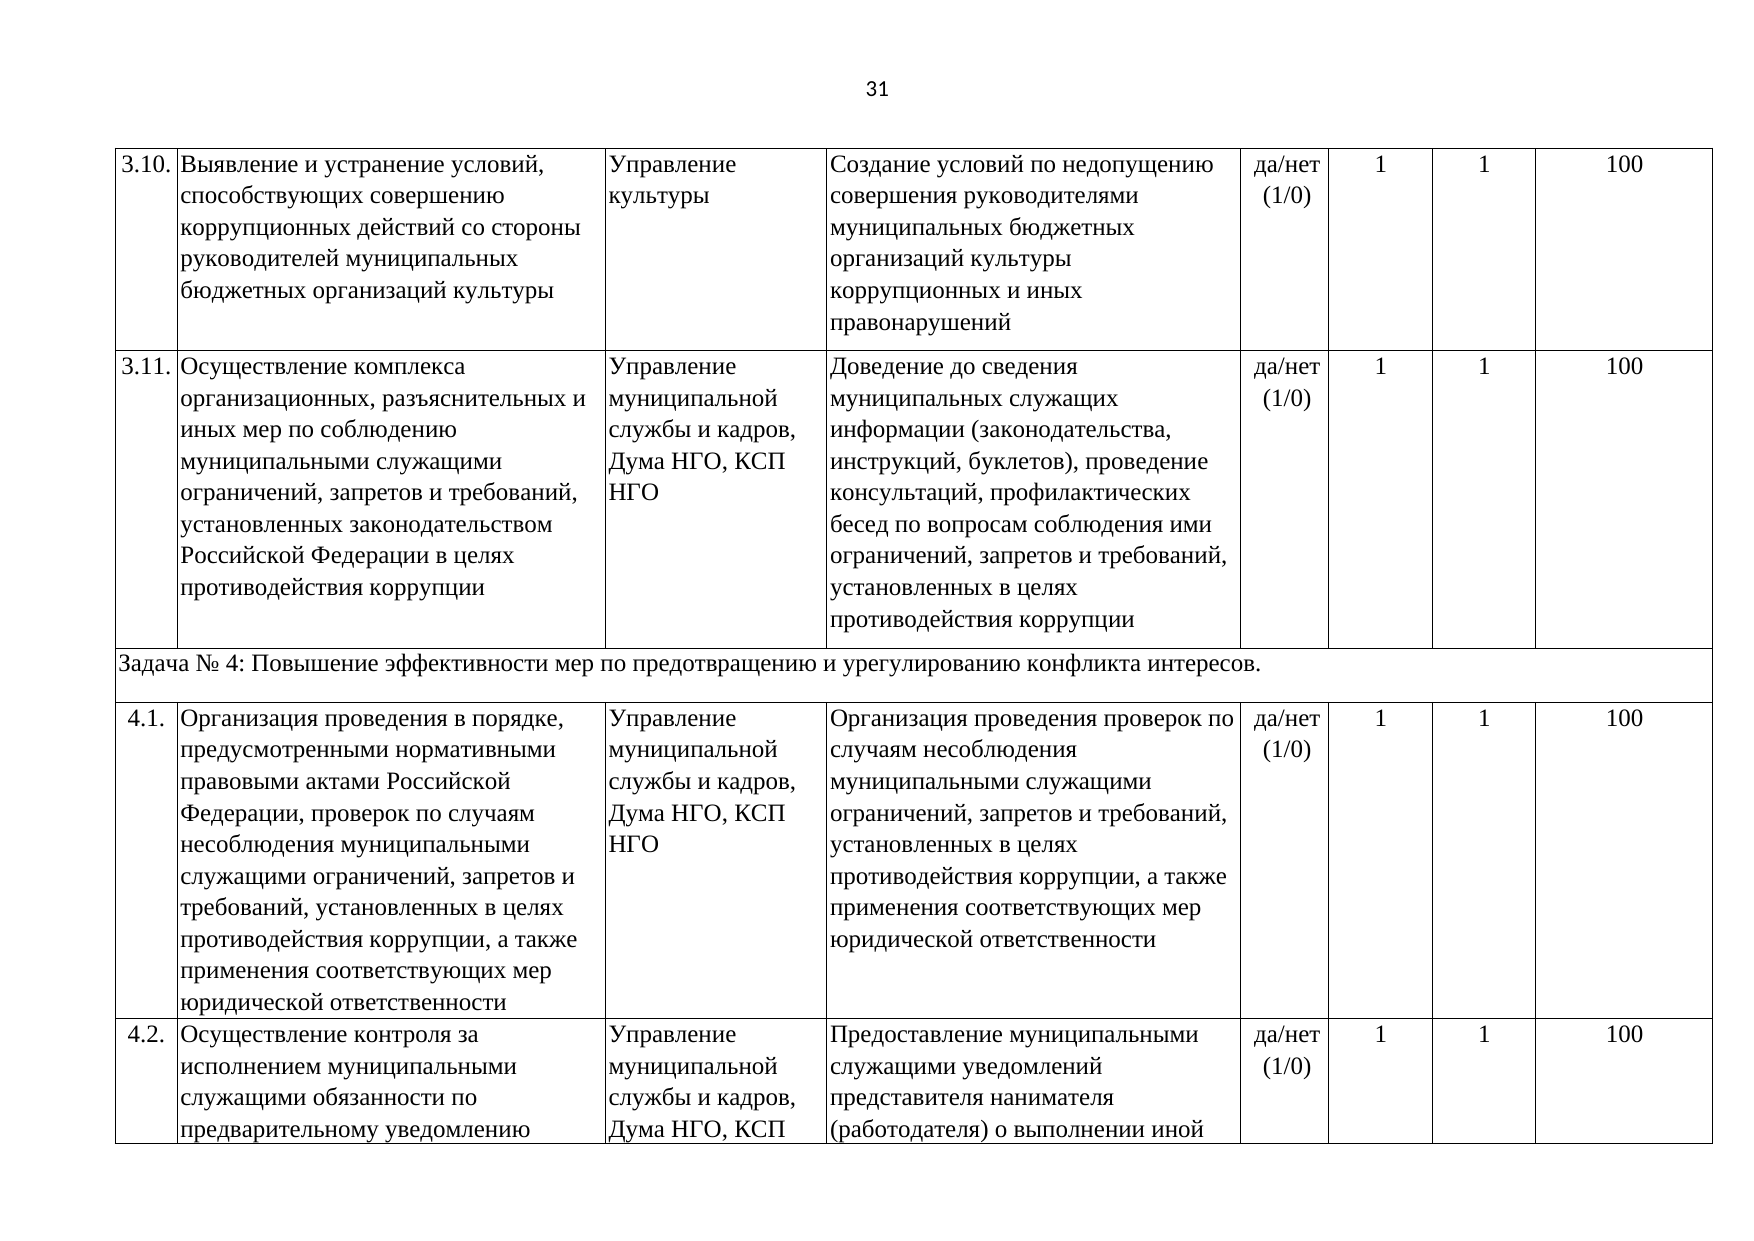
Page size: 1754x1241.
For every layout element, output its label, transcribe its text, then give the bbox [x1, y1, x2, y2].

table_cell 1 [1433, 703, 1535, 1018]
table_cell Организация проведения проверок по случаям несоблюдения муниципальными служащими ограничений, запретов и требований, установленных в целях противодействия коррупции, а также применения соответствующих мер юридической ответственности [827, 703, 1240, 1018]
table_cell 100 [1536, 703, 1712, 1018]
table_cell Организация проведения в порядке, предусмотренными нормативными правовыми актами Российской Федерации, проверок по случаям несоблюдения муниципальными служащими ограничений, запретов и требований, установленных в целях противодействия коррупции, а также применения соответствующих мер юридической ответственности [178, 703, 605, 1018]
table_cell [178, 1019, 605, 1143]
table_cell Осуществление комплекса организационных, разъяснительных и иных мер по соблюдению муниципальными служащими ограничений, запретов и требований, установленных законодательством Российской Федерации в целях противодействия коррупции [178, 351, 605, 647]
table_cell да/нет (1/0) [1241, 149, 1328, 350]
table_cell 4.1. [116, 703, 177, 1018]
table_cell 1 [1329, 351, 1432, 647]
table_cell 100 [1536, 1019, 1712, 1143]
table_cell 1 [1329, 149, 1432, 350]
table_cell 1 [1433, 1019, 1535, 1143]
table_cell да/нет (1/0) [1241, 1019, 1328, 1143]
table_cell 3.10. [116, 149, 177, 350]
table_cell Задача № 4: Повышение эффективности мер по предотвращению и урегулированию конфликта интересов. [116, 649, 1712, 702]
table_cell 1 [1433, 149, 1535, 350]
table_cell Управление муниципальной службы и кадров, Дума НГО, КСП НГО [606, 351, 826, 647]
table_cell 1 [1329, 1019, 1432, 1143]
table_cell 1 [1329, 703, 1432, 1018]
table_cell Управление культуры [606, 149, 826, 350]
table_cell Управление муниципальной службы и кадров, Дума НГО, КСП НГО [606, 703, 826, 1018]
table_cell да/нет (1/0) [1241, 703, 1328, 1018]
table_cell 1 [1433, 351, 1535, 647]
table_cell 4.2. [116, 1019, 177, 1143]
table_cell 3.11. [116, 351, 177, 647]
table_cell Доведение до сведения муниципальных служащих информации (законодательства, инструкций, буклетов), проведение консультаций, профилактических бесед по вопросам соблюдения ими ограничений, запретов и требований, установленных в целях противодействия коррупции [827, 351, 1240, 647]
table_cell 100 [1536, 149, 1712, 350]
table_cell да/нет (1/0) [1241, 351, 1328, 647]
table_cell Выявление и устранение условий, способствующих совершению коррупционных действий со стороны руководителей муниципальных бюджетных организаций культуры [178, 149, 605, 350]
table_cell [606, 1019, 826, 1143]
table_cell 100 [1536, 351, 1712, 647]
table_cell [827, 1019, 1240, 1143]
table_cell Создание условий по недопущению совершения руководителями муниципальных бюджетных организаций культуры коррупционных и иных правонарушений [827, 149, 1240, 350]
